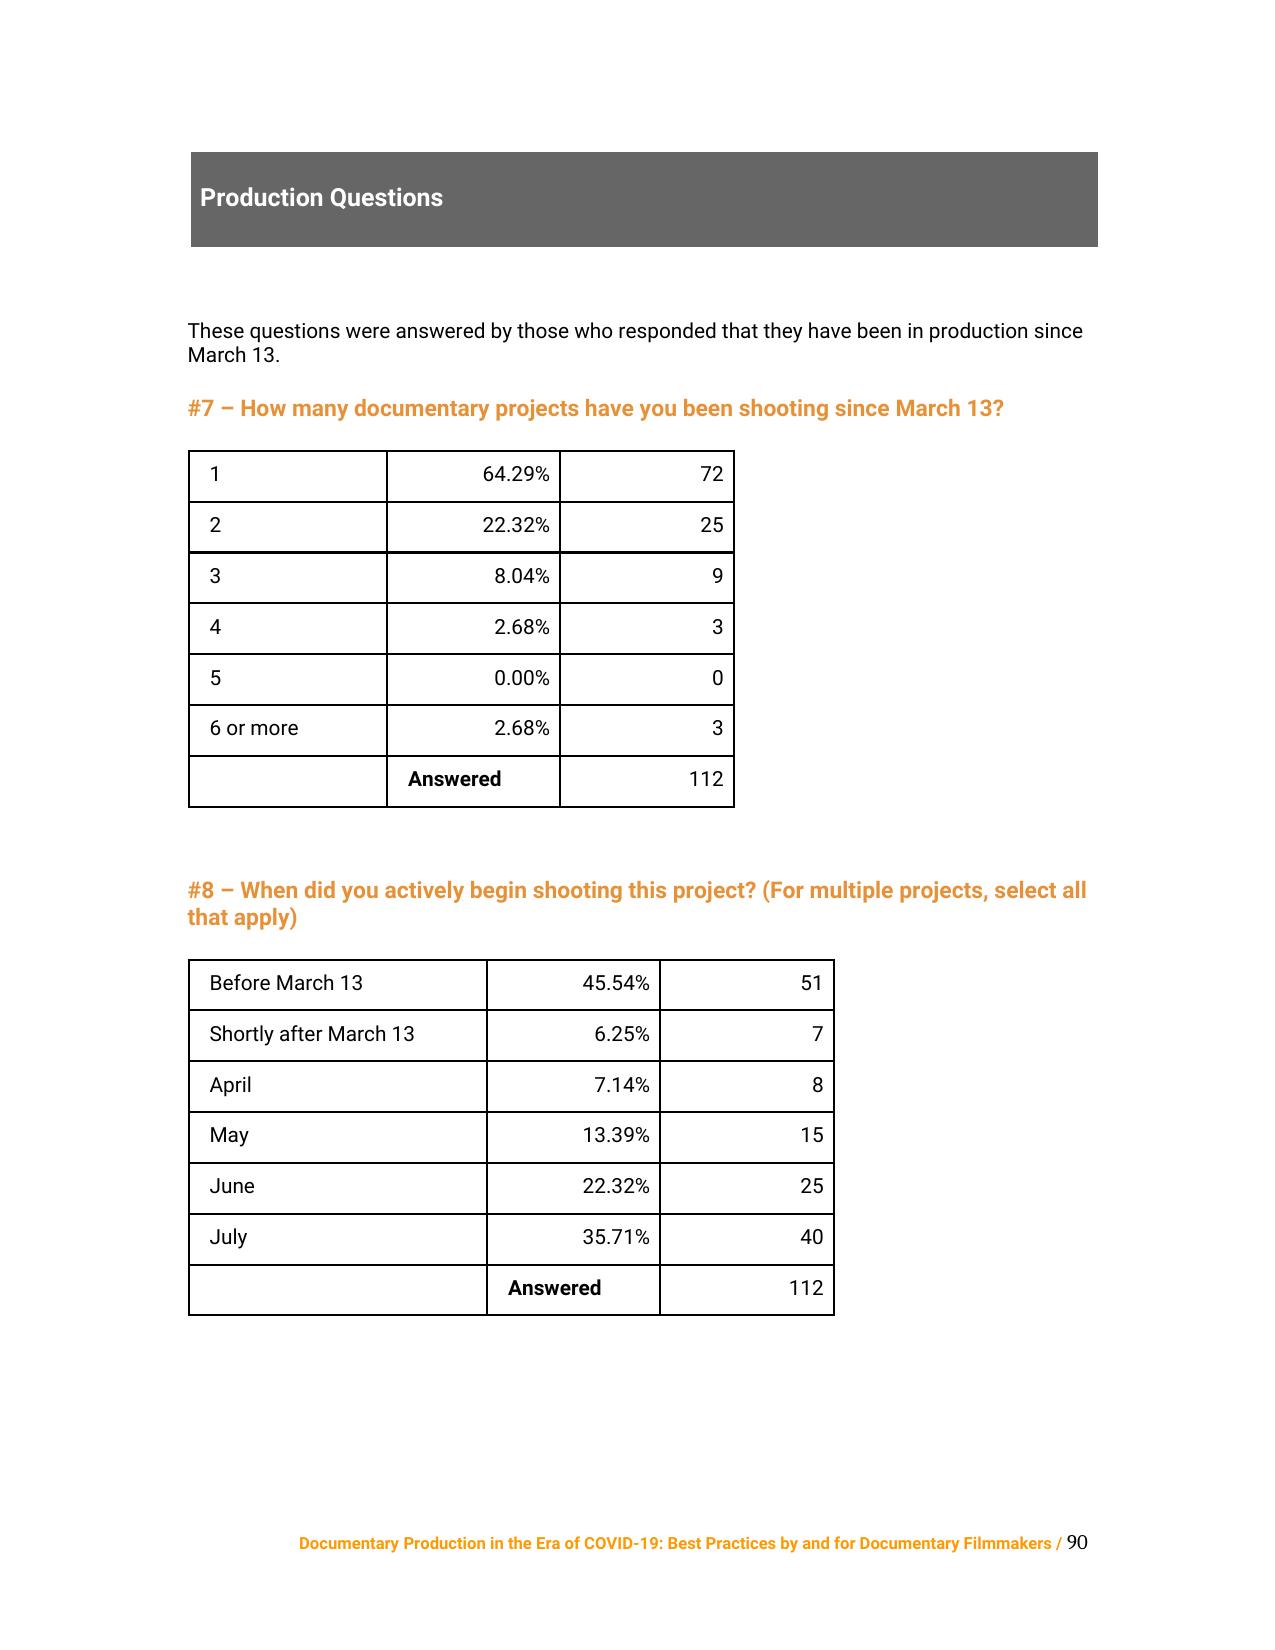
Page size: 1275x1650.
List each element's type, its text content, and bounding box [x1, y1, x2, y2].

table_header 51 [661, 961, 833, 1009]
table_cell 22.32% [388, 503, 559, 551]
table_header 64.29% [388, 452, 559, 501]
subtitle These questions were answered by those who responded that they have been in production since March 13. #7 – How many documentary projects have you been shooting since March 13? [187, 319, 1087, 450]
table_cell Answered [388, 757, 559, 806]
table_cell 7 [661, 1011, 833, 1060]
table_cell 2 [190, 503, 386, 551]
table_header 1 [190, 452, 386, 501]
table_cell April [190, 1062, 486, 1111]
table_cell [190, 757, 386, 806]
table_cell 8 [661, 1062, 833, 1111]
table_cell 25 [561, 503, 733, 551]
table_cell 8.04% [388, 554, 559, 602]
table_cell 0 [561, 655, 733, 704]
table_cell 3 [190, 554, 386, 602]
table_cell [190, 1266, 486, 1314]
table_cell 5 [190, 655, 386, 704]
table_cell 0.00% [388, 655, 559, 704]
table_header 72 [561, 452, 733, 501]
table_cell 13.39% [488, 1113, 659, 1162]
table_cell June [190, 1164, 486, 1213]
table_cell 6 or more [190, 706, 386, 755]
table_cell 3 [561, 706, 733, 755]
table_cell 7.14% [488, 1062, 659, 1111]
table_cell 40 [661, 1215, 833, 1263]
table_cell May [190, 1113, 486, 1162]
table_cell 35.71% [488, 1215, 659, 1263]
table_header 45.54% [488, 961, 659, 1009]
table_cell 22.32% [488, 1164, 659, 1213]
table_cell 3 [561, 604, 733, 653]
table_cell 9 [561, 554, 733, 602]
table_header Production Questions [191, 152, 1098, 247]
table_cell Shortly after March 13 [190, 1011, 486, 1060]
table_cell 6.25% [488, 1011, 659, 1060]
table_cell 2.68% [388, 604, 559, 653]
table_cell 4 [190, 604, 386, 653]
table_cell 112 [561, 757, 733, 806]
table_cell 2.68% [388, 706, 559, 755]
table_cell Answered [488, 1266, 659, 1314]
table_header Before March 13 [190, 961, 486, 1009]
table_cell 15 [661, 1113, 833, 1162]
subtitle #8 – When did you actively begin shooting this project? (For multiple projects, select all that apply) [187, 877, 1087, 958]
table_cell 112 [661, 1266, 833, 1314]
table_cell 25 [661, 1164, 833, 1213]
table_cell July [190, 1215, 486, 1263]
